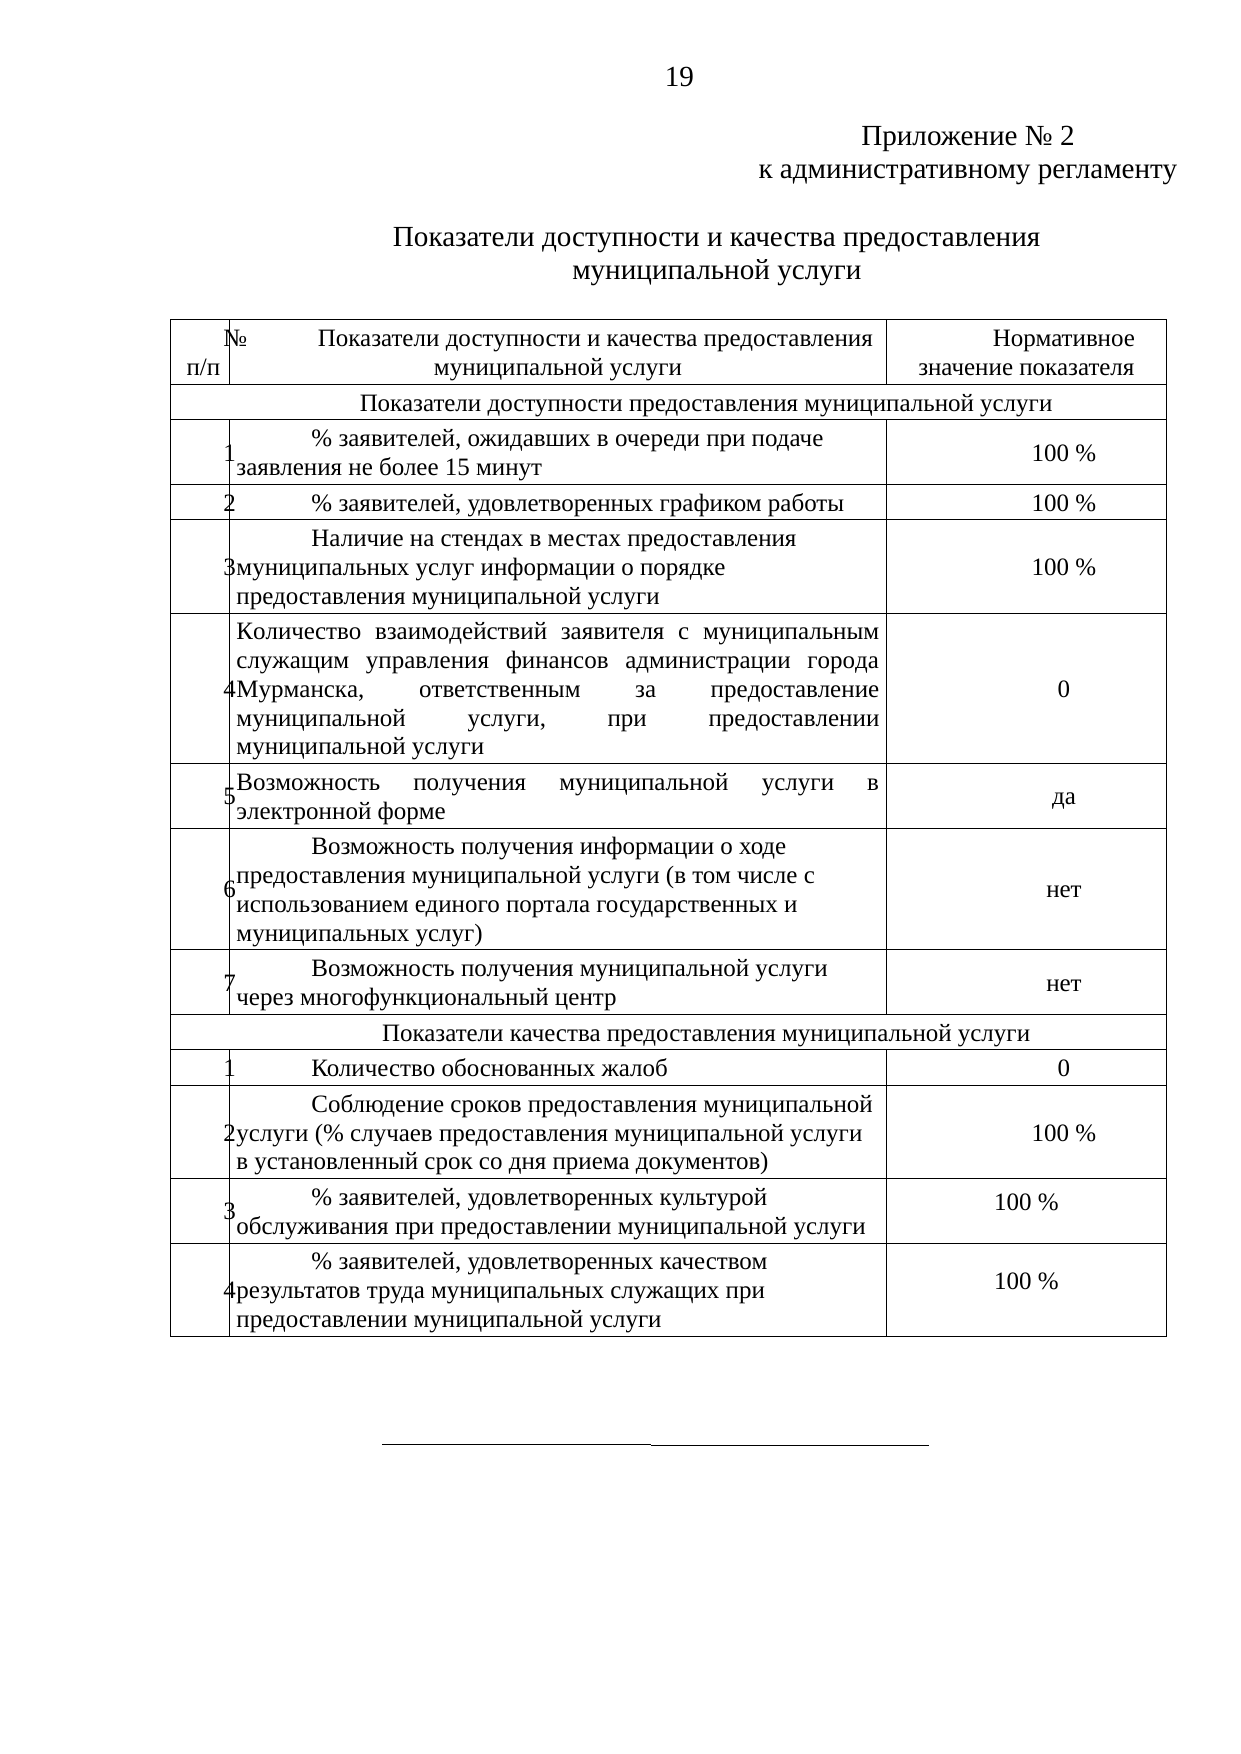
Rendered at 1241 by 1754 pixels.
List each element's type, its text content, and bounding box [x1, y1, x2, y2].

table_cell % заявителей, удовлетворенных качеством результатов труда муниципальных служащих при предоставлении муниципальной услуги [230, 1244, 886, 1336]
table_cell 100 % [887, 1086, 1166, 1178]
table_cell Возможность получения муниципальной услуги в электронной форме [230, 764, 886, 827]
table_cell 0 [887, 1050, 1166, 1085]
text муниципальной услуги [177, 252, 1181, 286]
table_cell 7 [171, 950, 229, 1014]
table_cell нет [887, 829, 1166, 949]
table_header Нормативное значение показателя [887, 320, 1166, 384]
table_cell нет [887, 950, 1166, 1014]
table_cell Показатели качества предоставления муниципальной услуги [171, 1015, 1166, 1049]
table_cell 2 [171, 485, 229, 519]
table_cell 100 % [887, 1244, 1166, 1336]
table_cell 5 [171, 764, 229, 827]
table_cell Наличие на стендах в местах предоставления муниципальных услуг информации о порядке предоставления муниципальной услуги [230, 520, 886, 612]
text Приложение № 2 [679, 118, 1181, 152]
table_cell 6 [171, 829, 229, 949]
table_cell 1 [171, 420, 229, 484]
table_cell 4 [171, 614, 229, 763]
table_cell 3 [171, 1179, 229, 1242]
table_cell Количество взаимодействий заявителя с муниципальным служащим управления финансов администрации города Мурманска, ответственным за предоставление муниципальной услуги, при предоставлении муниципальной услуги [230, 614, 886, 763]
table_cell Показатели доступности предоставления муниципальной услуги [171, 385, 1166, 419]
table_cell 0 [887, 614, 1166, 763]
table_cell Соблюдение сроков предоставления муниципальной услуги (% случаев предоставления муниципальной услуги в установленный срок со дня приема документов) [230, 1086, 886, 1178]
table_cell да [887, 764, 1166, 827]
text к административному регламенту [679, 152, 1181, 185]
table_cell 3 [171, 520, 229, 612]
table_cell 100 % [887, 1179, 1166, 1242]
table_cell 100 % [887, 485, 1166, 519]
table_cell Возможность получения информации о ходе предоставления муниципальной услуги (в том числе с использованием единого портала государственных и муниципальных услуг) [230, 829, 886, 949]
table_cell % заявителей, удовлетворенных графиком работы [230, 485, 886, 519]
table_cell Количество обоснованных жалоб [230, 1050, 886, 1085]
text Показатели доступности и качества предоставления [177, 219, 1181, 252]
table_cell 100 % [887, 420, 1166, 484]
table_cell % заявителей, ожидавших в очереди при подаче заявления не более 15 минут [230, 420, 886, 484]
table_cell 4 [171, 1244, 229, 1336]
table_header Показатели доступности и качества предоставления муниципальной услуги [230, 320, 886, 384]
table_cell 100 % [887, 520, 1166, 612]
table_cell 1 [171, 1050, 229, 1085]
table_header № п/п [171, 320, 229, 384]
table_cell 2 [171, 1086, 229, 1178]
table_cell Возможность получения муниципальной услуги через многофункциональный центр [230, 950, 886, 1014]
table_cell % заявителей, удовлетворенных культурой обслуживания при предоставлении муниципальной услуги [230, 1179, 886, 1242]
